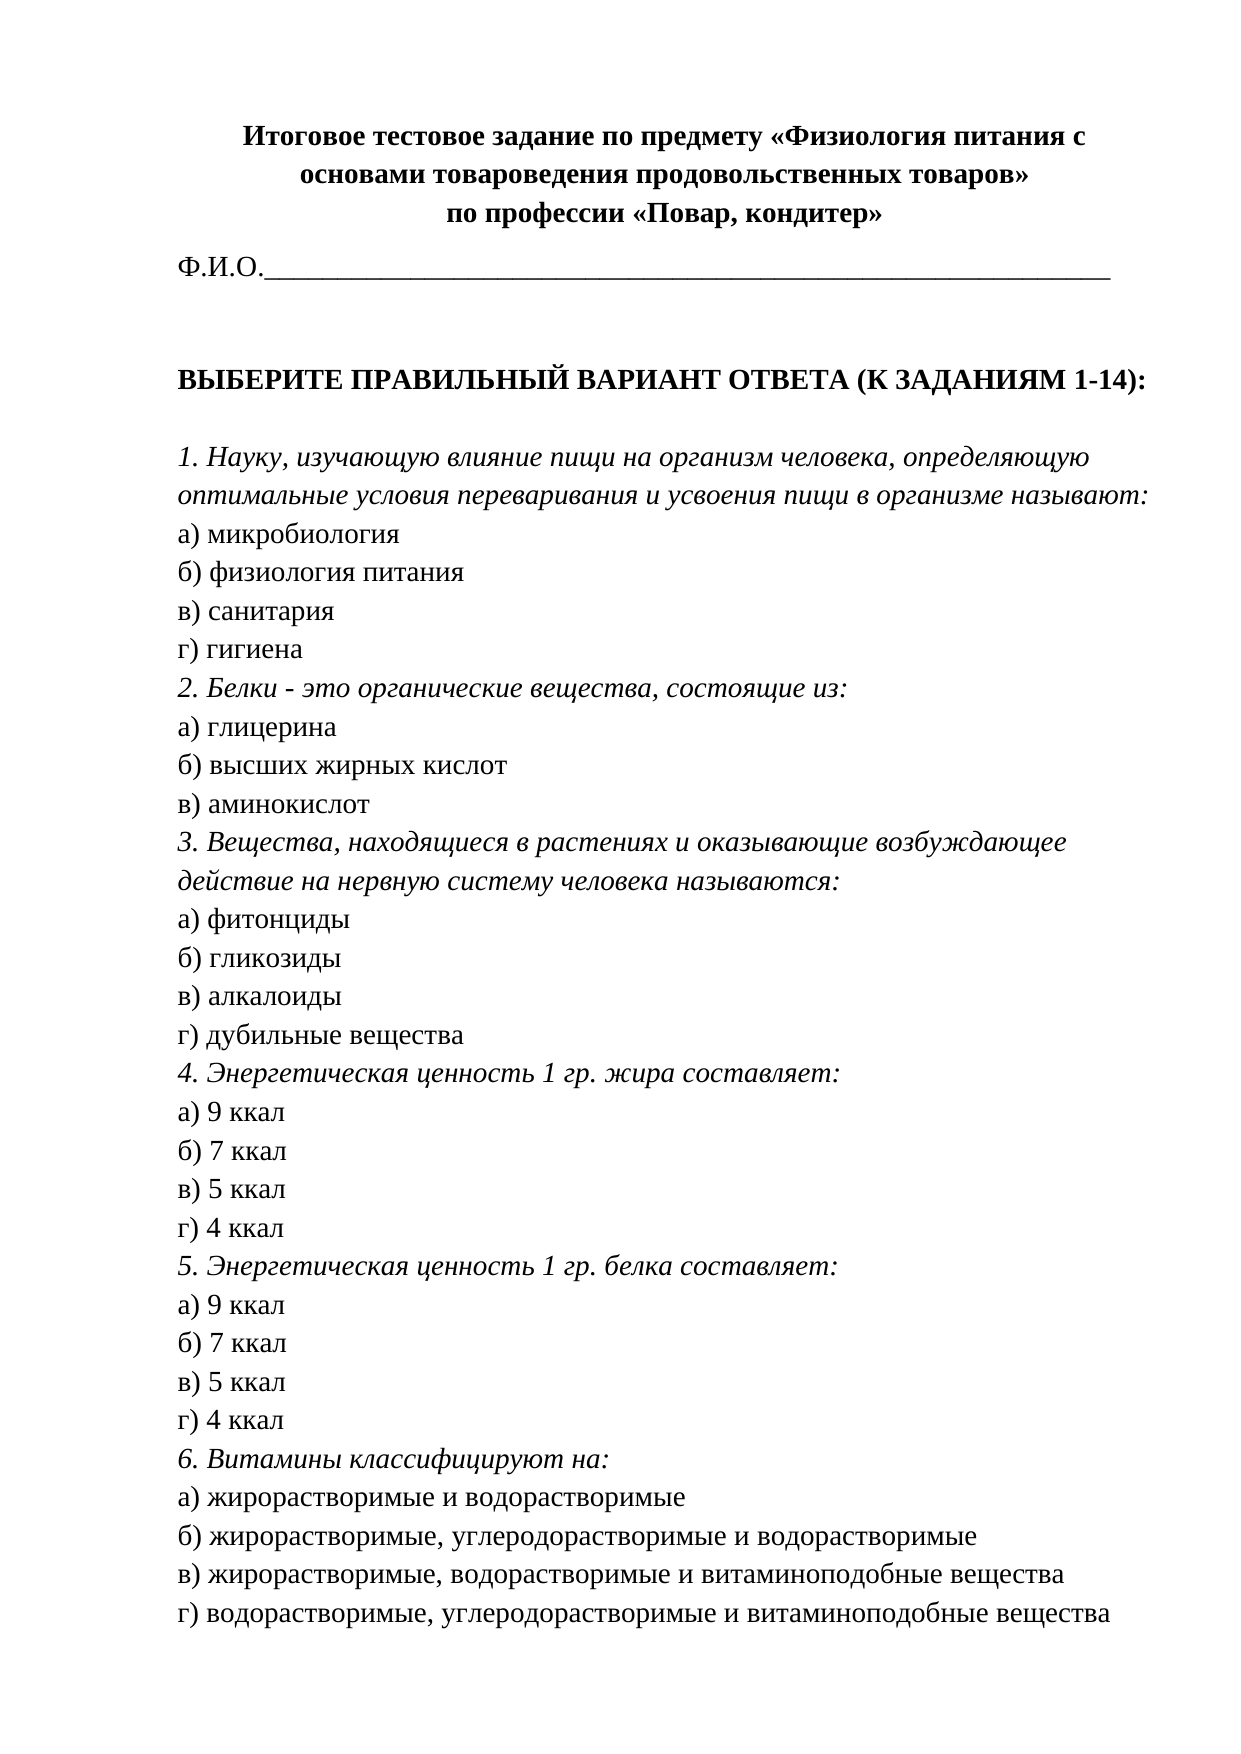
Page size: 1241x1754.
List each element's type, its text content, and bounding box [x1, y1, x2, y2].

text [177, 362, 1152, 1629]
subtitle Итоговое тестовое задание по предмету «Физиология питания с основами товароведения продовольственных товаров» по профессии «Повар, кондитер» [177, 118, 1152, 229]
text Ф.И.О.__________________________________________________________ [177, 249, 1152, 283]
